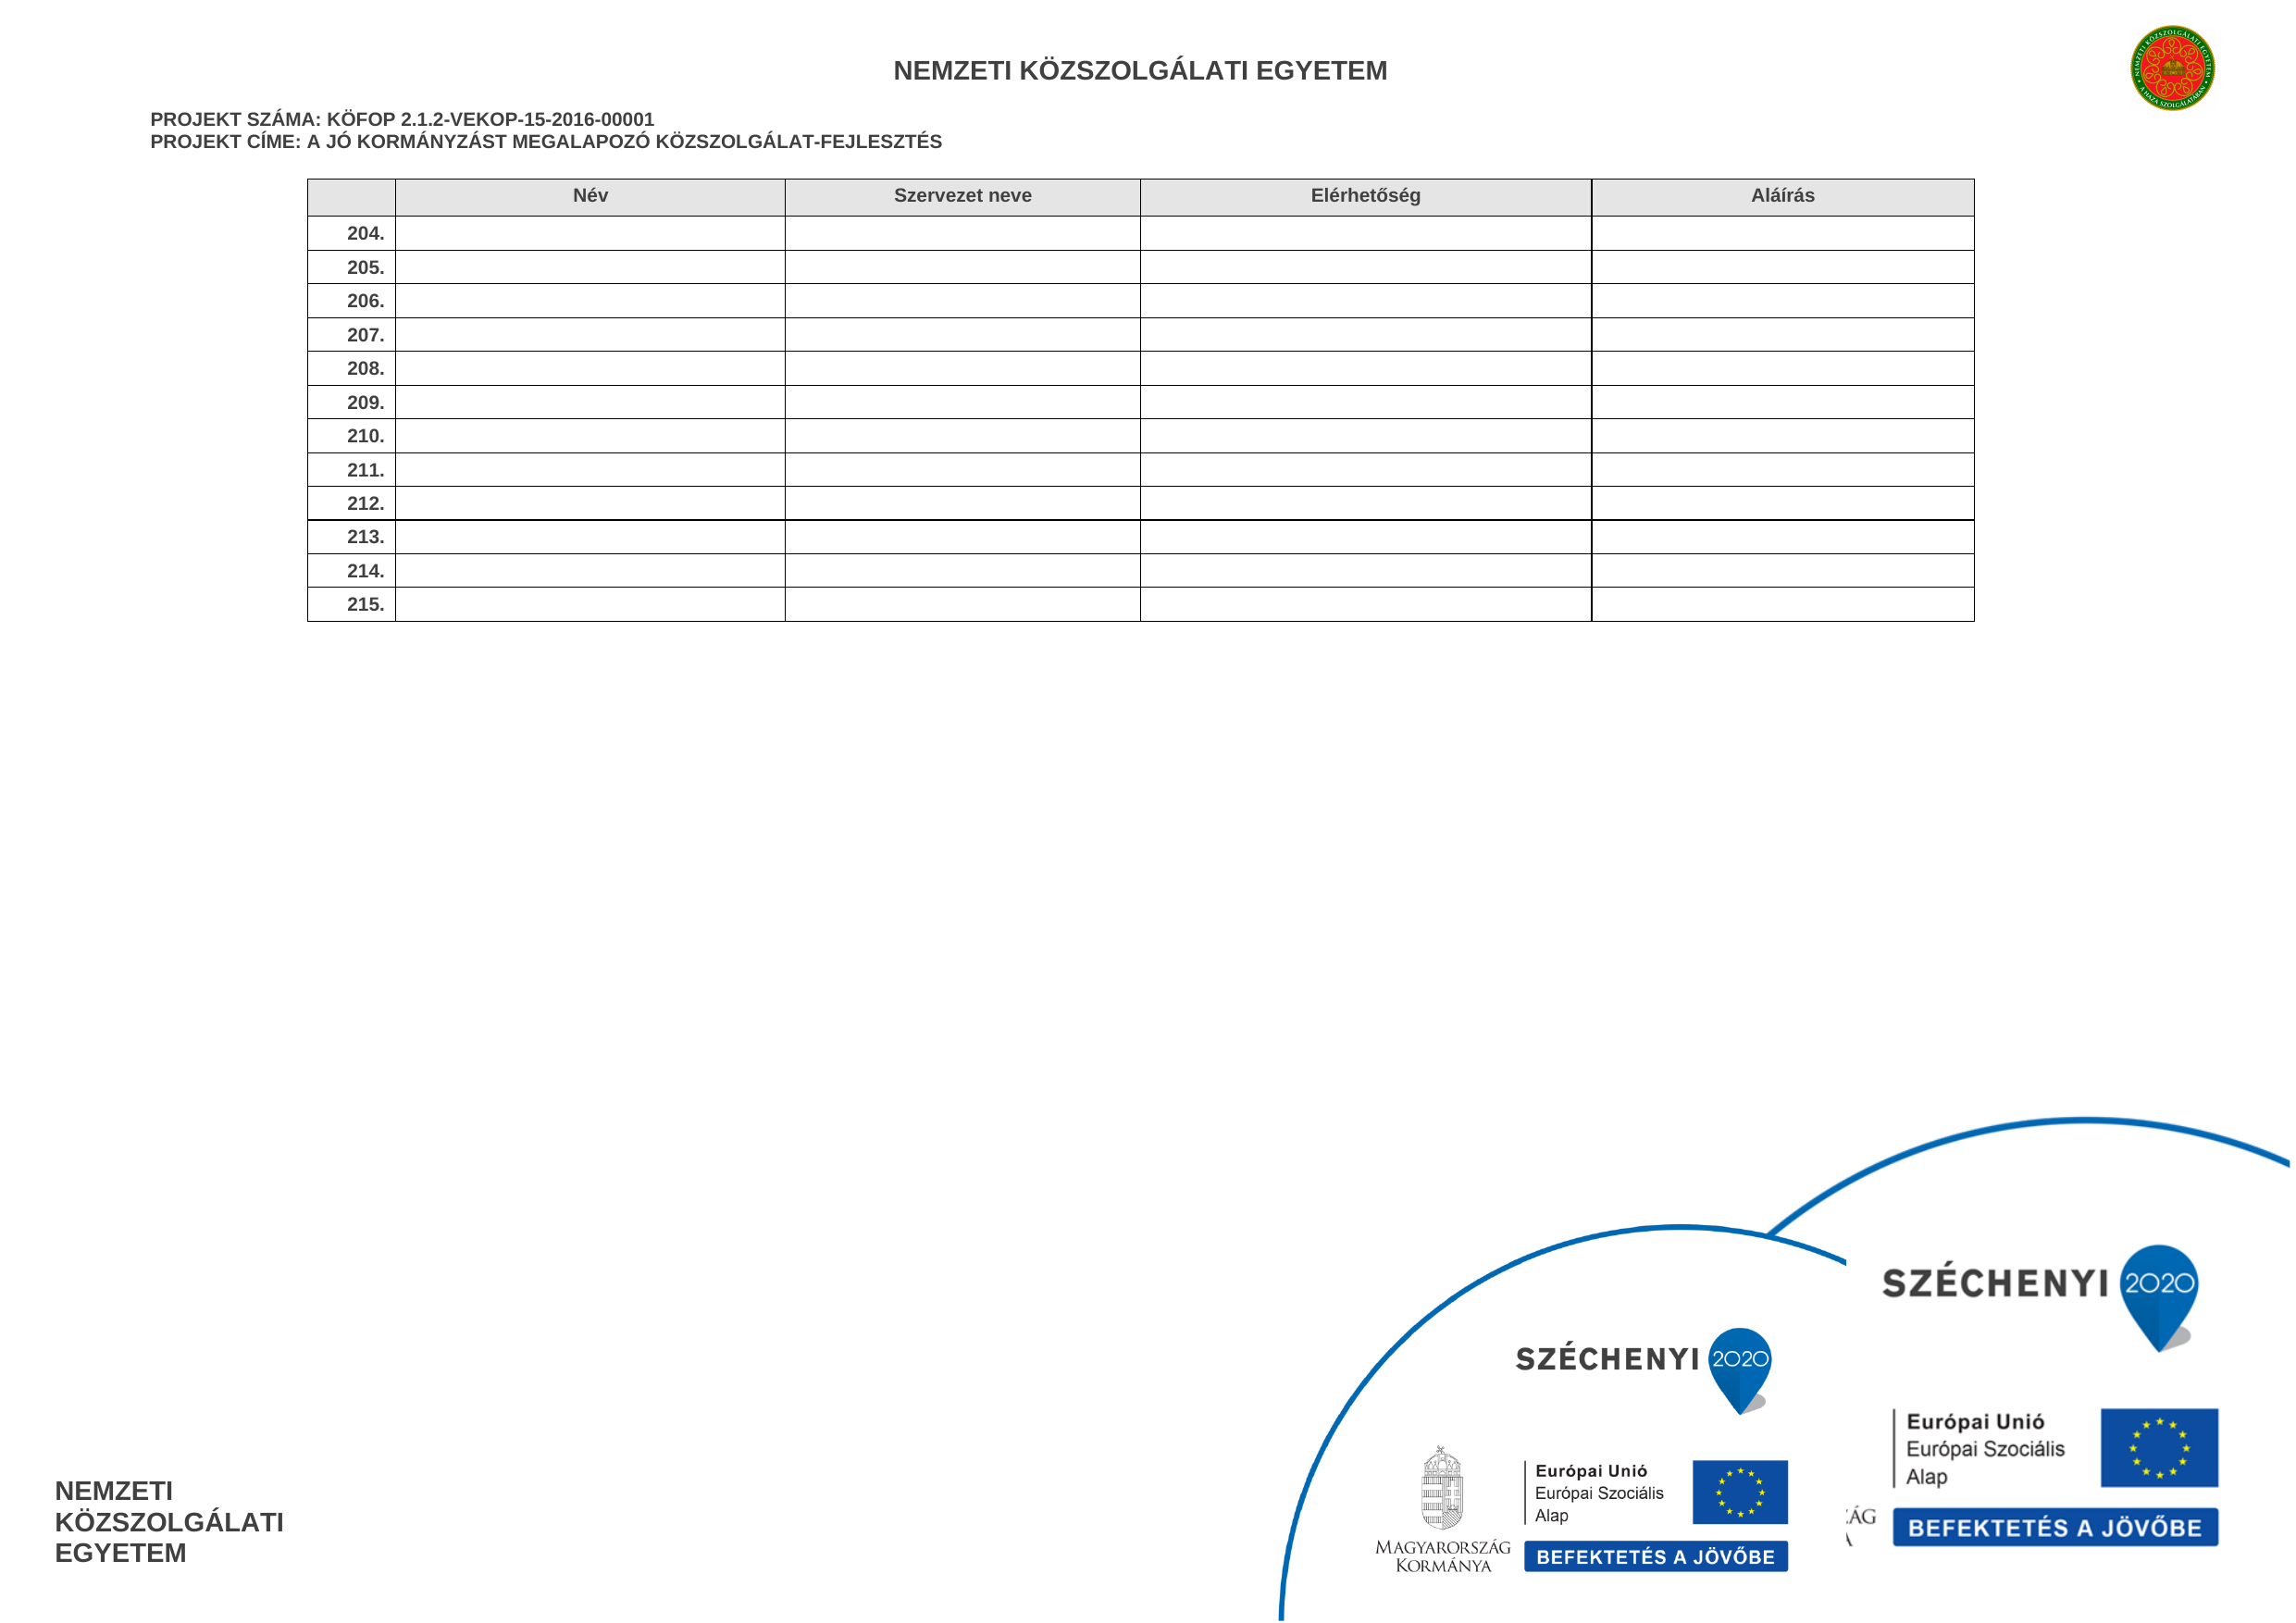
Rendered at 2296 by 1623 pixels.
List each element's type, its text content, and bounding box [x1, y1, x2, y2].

table_cell [1593, 352, 1974, 385]
table_cell [308, 251, 395, 283]
table_header Név [396, 180, 785, 216]
table_cell [1593, 284, 1974, 317]
table_cell [308, 217, 395, 250]
table_cell [1593, 386, 1974, 418]
table_cell [786, 554, 1140, 587]
table_cell [1141, 318, 1591, 351]
table_cell [1141, 487, 1591, 519]
table_cell [1593, 521, 1974, 553]
table_cell [308, 554, 395, 587]
table_cell [786, 521, 1140, 553]
table_cell [396, 588, 785, 621]
table_cell [1141, 453, 1591, 486]
table_cell [396, 251, 785, 283]
table_cell [396, 284, 785, 317]
table_cell [1593, 419, 1974, 452]
table_header Aláírás [1593, 180, 1974, 216]
table_cell [1593, 217, 1974, 250]
table_cell [396, 453, 785, 486]
table_cell [308, 386, 395, 418]
table_cell [786, 419, 1140, 452]
table_header Elérhetőség [1141, 180, 1591, 216]
table_cell [1593, 487, 1974, 519]
table_cell [396, 521, 785, 553]
picture [2130, 25, 2215, 111]
table_cell [308, 453, 395, 486]
table_cell [1141, 352, 1591, 385]
table_cell [308, 419, 395, 452]
table_cell [308, 284, 395, 317]
table_header [308, 180, 395, 216]
table_cell [1141, 251, 1591, 283]
table_cell [786, 588, 1140, 621]
table_cell [786, 318, 1140, 351]
table_cell [1141, 386, 1591, 418]
table_cell [1141, 419, 1591, 452]
table_cell [786, 284, 1140, 317]
table_cell [1593, 588, 1974, 621]
table_cell [1141, 554, 1591, 587]
table_cell [308, 521, 395, 553]
table_cell [1593, 453, 1974, 486]
table_cell [396, 217, 785, 250]
table_cell [1141, 588, 1591, 621]
table_cell [1593, 554, 1974, 587]
table_cell [1593, 318, 1974, 351]
table_cell [786, 487, 1140, 519]
table_cell [786, 453, 1140, 486]
table_cell [396, 386, 785, 418]
table_cell [1141, 284, 1591, 317]
table_cell [1593, 251, 1974, 283]
table_cell [396, 352, 785, 385]
table_header Szervezet neve [786, 180, 1140, 216]
table_cell [308, 352, 395, 385]
table_cell [786, 251, 1140, 283]
table_cell [308, 588, 395, 621]
table_cell [396, 318, 785, 351]
table_cell [308, 318, 395, 351]
table_cell [308, 487, 395, 519]
table_cell [786, 217, 1140, 250]
table_cell [1141, 521, 1591, 553]
picture [1270, 1108, 2290, 1620]
table_cell [786, 352, 1140, 385]
table_cell [396, 487, 785, 519]
table_cell [396, 419, 785, 452]
table_cell [1141, 217, 1591, 250]
table_cell [786, 386, 1140, 418]
table_cell [396, 554, 785, 587]
